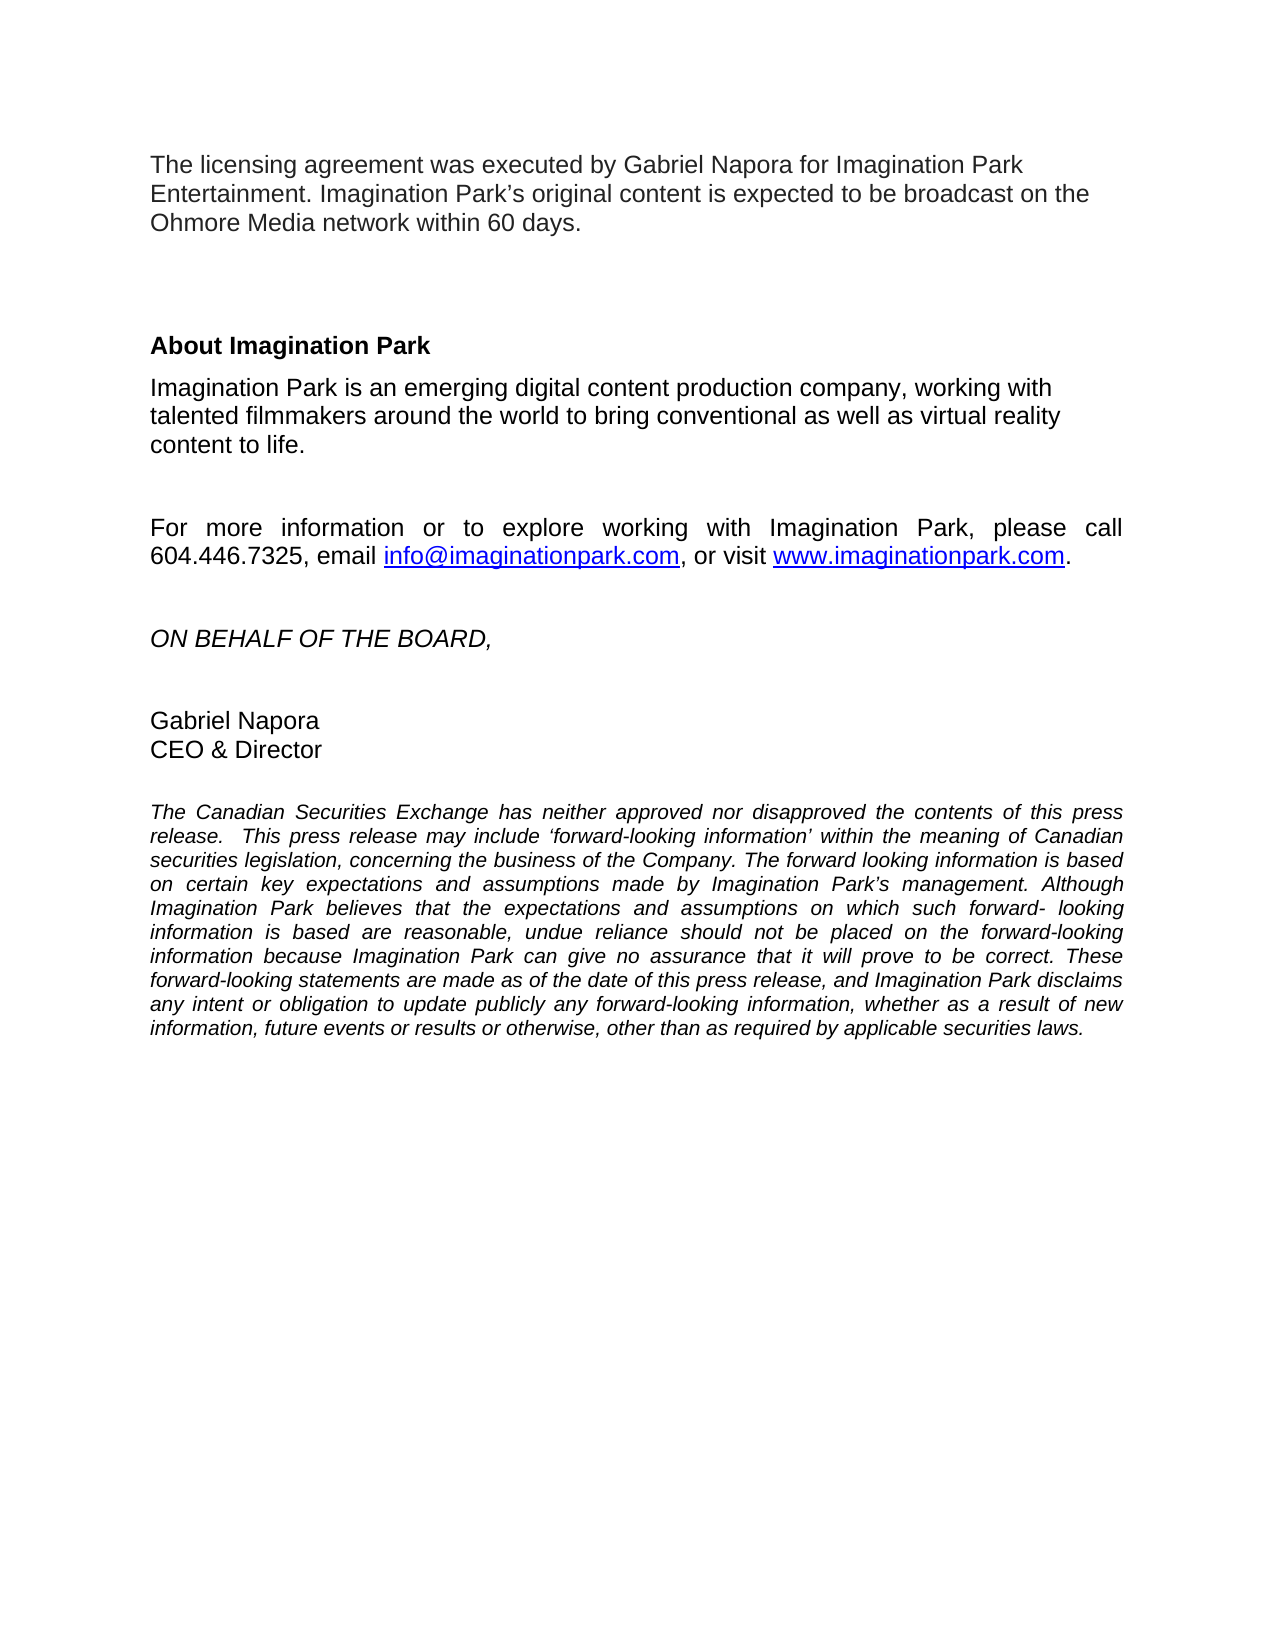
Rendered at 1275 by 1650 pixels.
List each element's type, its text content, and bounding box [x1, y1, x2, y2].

text The Canadian Securities Exchange has neither approved nor disapproved the contents of this press release. This press release may include ‘forward-looking information’ within the meaning of Canadian securities legislation, concerning the business of the Company. The forward looking information is based on certain key expectations and assumptions made by Imagination Park’s management. Although Imagination Park believes that the expectations and assumptions on which such forward- looking information is based are reasonable, undue reliance should not be placed on the forward-looking information because Imagination Park can give no assurance that it will prove to be correct. These forward-looking statements are made as of the date of this press release, and Imagination Park disclaims any intent or obligation to update publicly any forward-looking information, whether as a result of new information, future events or results or otherwise, other than as required by applicable securities laws. [150, 800, 1125, 1040]
text Imagination Park is an emerging digital content production company, working with talented filmmakers around the world to bring conventional as well as virtual reality content to life. [150, 372, 1125, 459]
text For more information or to explore working with Imagination Park, please call 604.446.7325, email info@imaginationpark.com, or visit www.imaginationpark.com. [150, 512, 1125, 570]
text About Imagination Park [150, 331, 1125, 360]
text CEO & Director [150, 735, 1125, 764]
text ON BEHALF OF THE BOARD, [150, 624, 1125, 652]
text Gabriel Napora [150, 706, 1125, 735]
text The licensing agreement was executed by Gabriel Napora for Imagination Park Entertainment. Imagination Park’s original content is expected to be broadcast on the Ohmore Media network within 60 days. [150, 150, 1125, 236]
